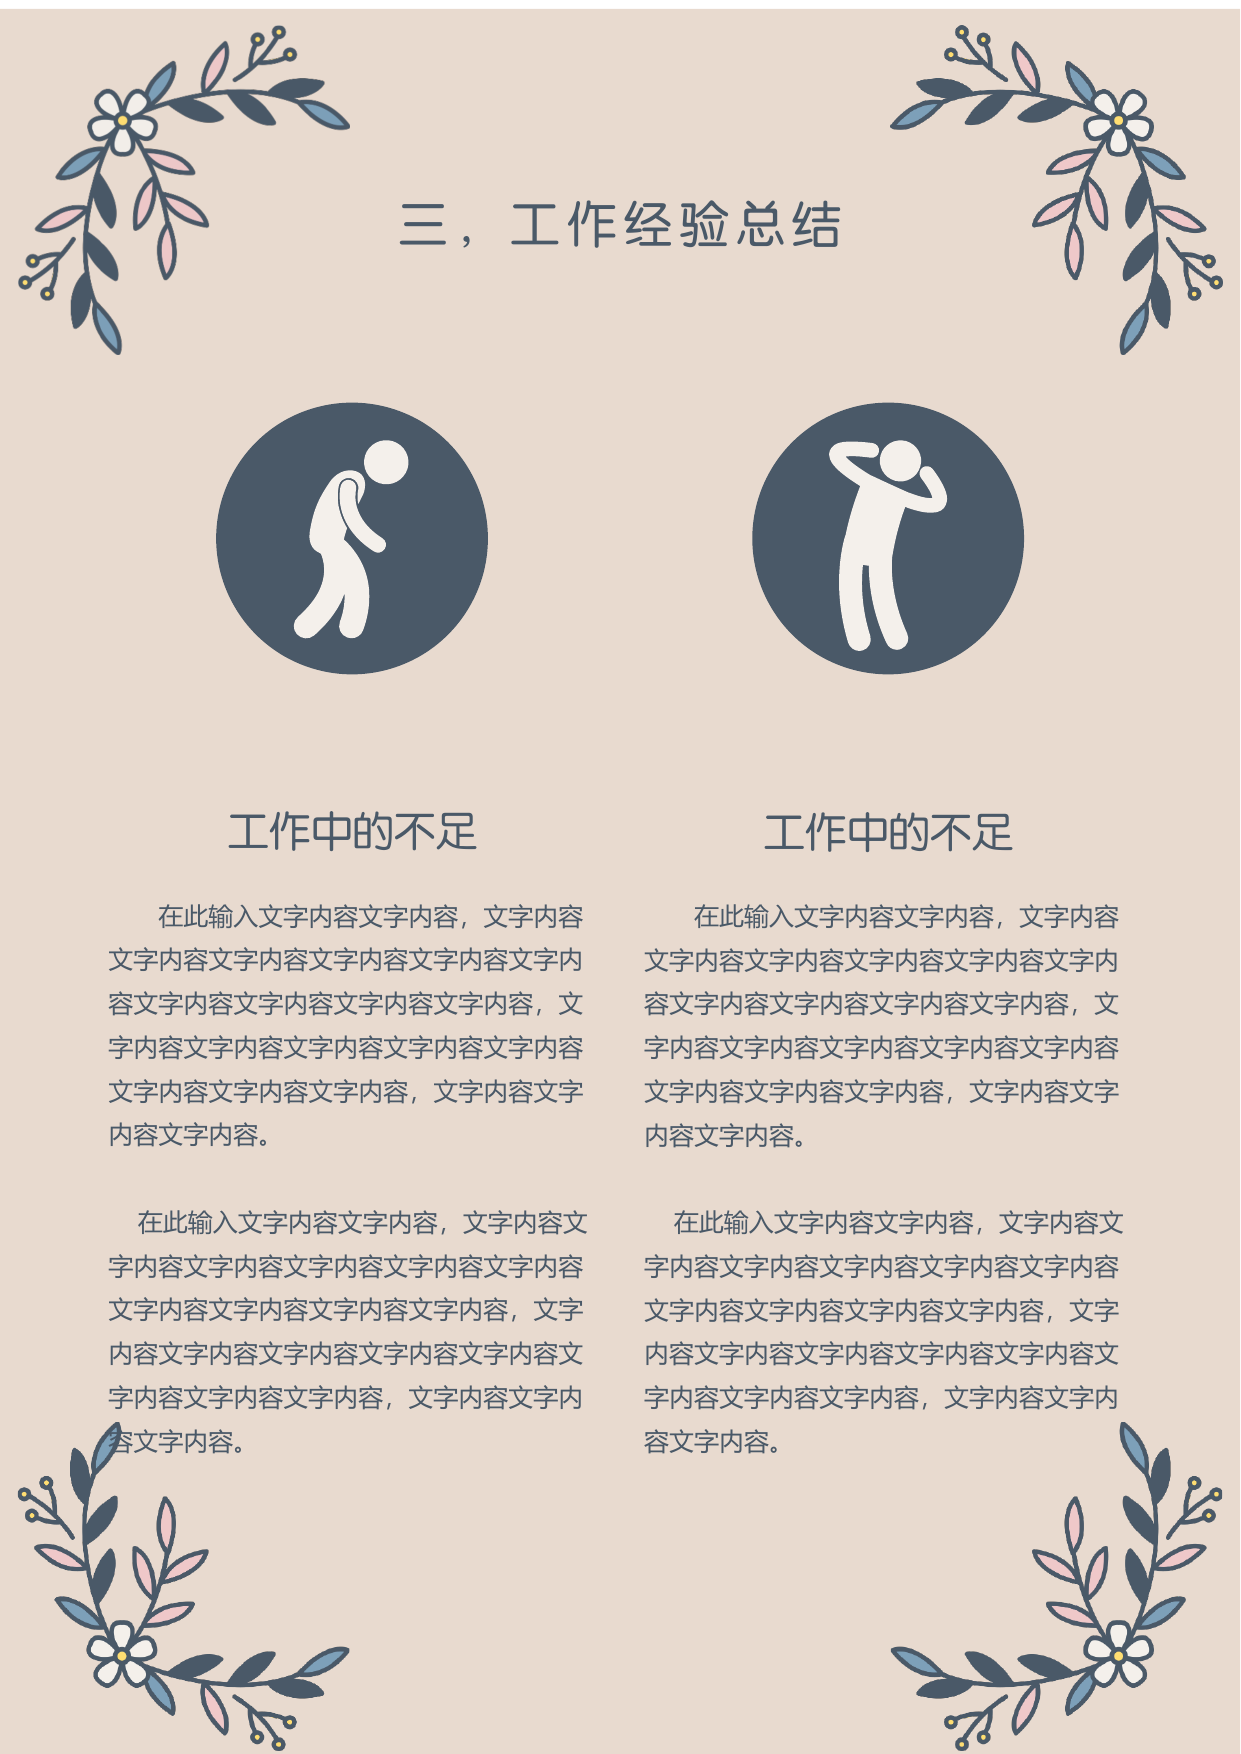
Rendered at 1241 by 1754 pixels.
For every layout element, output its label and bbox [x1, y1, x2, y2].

picture [19, 26, 350, 355]
picture [17, 1422, 350, 1751]
picture [890, 25, 1223, 355]
picture [890, 1422, 1223, 1751]
